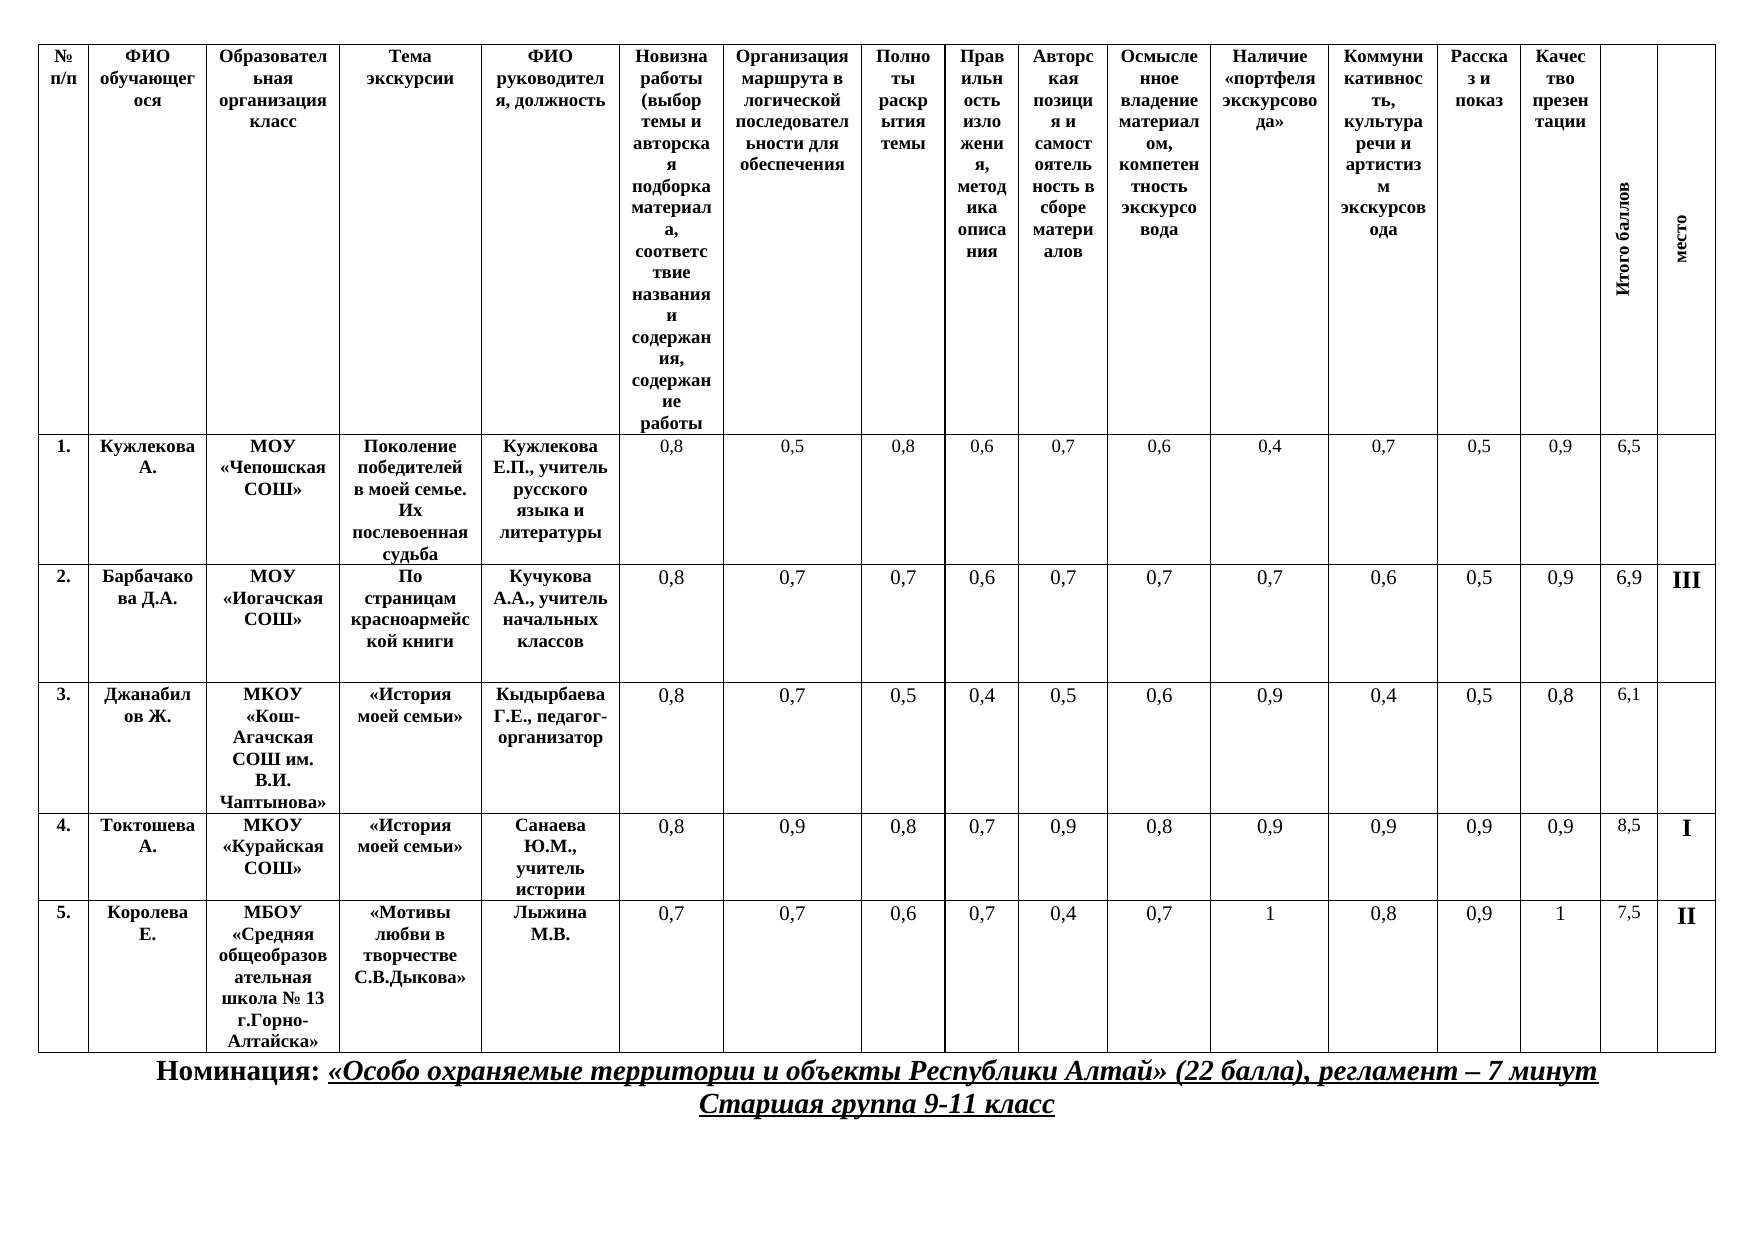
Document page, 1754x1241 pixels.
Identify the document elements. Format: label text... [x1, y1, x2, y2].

table_cell 0,9 [1211, 683, 1328, 812]
table_cell 0,6 [1329, 565, 1437, 682]
table_header Организация маршрута в логической последовательности для обеспечения [724, 45, 861, 433]
table_cell 0,8 [620, 814, 723, 900]
table_cell Кужлекова Е.П., учитель русского языка и литературы [482, 435, 619, 564]
table_cell 3. [39, 683, 88, 812]
table_cell «История моей семьи» [340, 683, 481, 812]
table_cell 7,5 [1601, 901, 1657, 1052]
table_cell II [1658, 901, 1715, 1052]
table_cell 6,9 [1601, 565, 1657, 682]
table_cell I [1658, 814, 1715, 900]
table_cell 0,8 [620, 683, 723, 812]
table_header место [1658, 45, 1715, 433]
table_cell Кужлекова А. [89, 435, 206, 564]
table_header Итого баллов [1601, 45, 1657, 433]
table_cell 5. [39, 901, 88, 1052]
table_header Рассказ и показ [1438, 45, 1520, 433]
table_cell МБОУ «Средняя общеобразовательная школа № 13 г.Горно-Алтайска» [207, 901, 339, 1052]
table_cell Санаева Ю.М., учитель истории [482, 814, 619, 900]
table_cell МОУ «Иогачская СОШ» [207, 565, 339, 682]
table_cell МКОУ «Кош-Агачская СОШ им. В.И. Чаптынова» [207, 683, 339, 812]
table_cell 0,6 [946, 435, 1018, 564]
table_cell 0,5 [1019, 683, 1107, 812]
table_cell 0,5 [1438, 565, 1520, 682]
table_cell 0,9 [1521, 814, 1600, 900]
table_cell 1. [39, 435, 88, 564]
table_cell «Мотивы любви в творчестве С.В.Дыкова» [340, 901, 481, 1052]
table_cell Барбачакова Д.А. [89, 565, 206, 682]
table_cell 0,7 [620, 901, 723, 1052]
table_cell 0,9 [1438, 901, 1520, 1052]
table_cell [1658, 435, 1715, 564]
table_cell 0,4 [946, 683, 1018, 812]
table_cell III [1658, 565, 1715, 682]
table_cell МКОУ «Курайская СОШ» [207, 814, 339, 900]
table_header Качество презентации [1521, 45, 1600, 433]
table_cell МОУ «Чепошская СОШ» [207, 435, 339, 564]
table_cell 4. [39, 814, 88, 900]
table_cell 0,8 [862, 814, 944, 900]
table_header №п/п [39, 45, 88, 433]
table_cell 0,4 [1019, 901, 1107, 1052]
table_cell 0,9 [1211, 814, 1328, 900]
table_cell 0,6 [946, 565, 1018, 682]
table_cell 0,6 [1108, 435, 1210, 564]
table_cell 0,7 [1108, 565, 1210, 682]
table_cell 0,7 [1211, 565, 1328, 682]
text Номинация: «Особо охраняемые территории и объекты Республики Алтай» (22 балла), регламент – 7 минут [75, 1053, 1679, 1086]
table_cell 0,9 [1019, 814, 1107, 900]
table_cell 1 [1211, 901, 1328, 1052]
table_cell 0,5 [1438, 435, 1520, 564]
table_header ФИО обучающегося [89, 45, 206, 433]
table_header Тема экскурсии [340, 45, 481, 433]
table_cell 0,8 [1521, 683, 1600, 812]
table_cell 0,5 [724, 435, 861, 564]
table_cell Поколение победителей в моей семье. Их послевоенная судьба [340, 435, 481, 564]
table_cell По страницам красноармейской книги [340, 565, 481, 682]
table_cell 0,8 [620, 565, 723, 682]
table_cell 0,7 [1108, 901, 1210, 1052]
table_cell 0,7 [862, 565, 944, 682]
table_cell 0,4 [1211, 435, 1328, 564]
table_cell Токтошева А. [89, 814, 206, 900]
table_cell 0,8 [1108, 814, 1210, 900]
table_cell 6,1 [1601, 683, 1657, 812]
table_cell Джанабилов Ж. [89, 683, 206, 812]
table_cell 0,7 [1019, 565, 1107, 682]
table_header Авторская позиция и самостоятельность в сборе материалов [1019, 45, 1107, 433]
table_cell 0,7 [1019, 435, 1107, 564]
table_cell 0,9 [1438, 814, 1520, 900]
table_cell 2. [39, 565, 88, 682]
table_cell 0,9 [724, 814, 861, 900]
table_cell 0,9 [1521, 435, 1600, 564]
table_header Наличие «портфеля экскурсовода» [1211, 45, 1328, 433]
table_header Коммуникативность, культура речи и артистизм экскурсовода [1329, 45, 1437, 433]
table_cell 0,7 [724, 683, 861, 812]
table_cell Лыжина М.В. [482, 901, 619, 1052]
table_cell Кучукова А.А., учитель начальных классов [482, 565, 619, 682]
table_cell 0,6 [862, 901, 944, 1052]
table_cell 0,7 [946, 814, 1018, 900]
table_header ФИО руководителя, должность [482, 45, 619, 433]
table_cell Королева Е. [89, 901, 206, 1052]
table_cell 0,4 [1329, 683, 1437, 812]
table_cell 1 [1521, 901, 1600, 1052]
table_cell 0,7 [1329, 435, 1437, 564]
table_cell 0,6 [1108, 683, 1210, 812]
table_cell «История моей семьи» [340, 814, 481, 900]
table_cell Кыдырбаева Г.Е., педагог-организатор [482, 683, 619, 812]
table_cell 0,8 [862, 435, 944, 564]
table_cell 0,9 [1521, 565, 1600, 682]
table_cell 0,9 [1329, 814, 1437, 900]
table_cell 0,5 [1438, 683, 1520, 812]
table_header Осмысленное владение материалом, компетентность экскурсовода [1108, 45, 1210, 433]
table_cell 0,5 [862, 683, 944, 812]
table_cell 0,8 [1329, 901, 1437, 1052]
table_cell 0,7 [946, 901, 1018, 1052]
table_cell 8,5 [1601, 814, 1657, 900]
table_header Новизна работы (выбор темы и авторская подборка материала, соответствие названия и содержания, содержание работы [620, 45, 723, 433]
text Старшая группа 9-11 класс [75, 1086, 1679, 1120]
table_cell [1658, 683, 1715, 812]
table_cell 0,8 [620, 435, 723, 564]
table_cell 6,5 [1601, 435, 1657, 564]
table_header Полноты раскрытия темы [862, 45, 944, 433]
table_header Правильность изложения, методика описания [946, 45, 1018, 433]
table_header Образовательная организациякласс [207, 45, 339, 433]
table_cell 0,7 [724, 901, 861, 1052]
table_cell 0,7 [724, 565, 861, 682]
